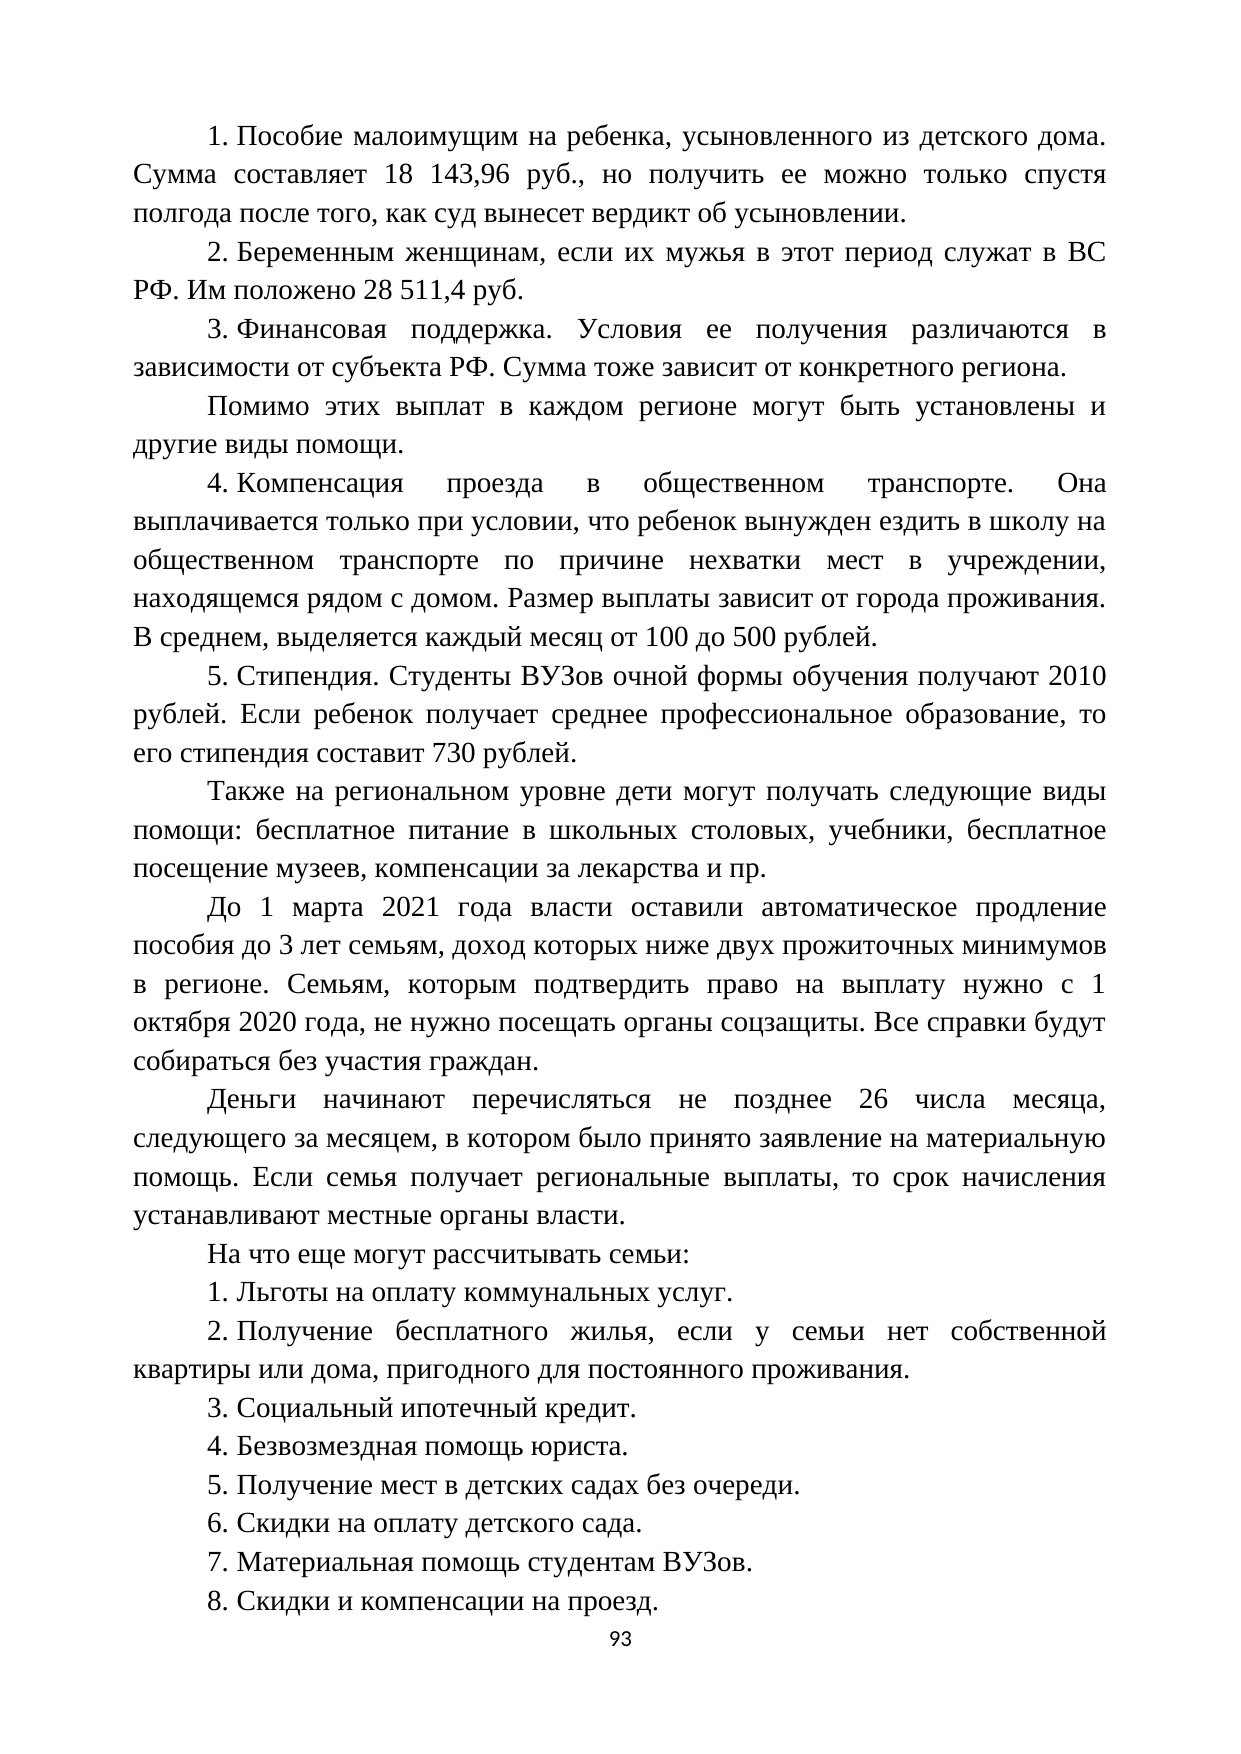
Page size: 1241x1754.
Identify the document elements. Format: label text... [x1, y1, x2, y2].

text Помимо этих выплат в каждом регионе могут быть установлены и другие виды помощи. [133, 388, 1107, 460]
list Финансовая поддержка. Условия ее получения различаются в зависимости от субъекта РФ. Сумма тоже зависит от конкретного региона. [133, 311, 1107, 383]
list Получение бесплатного жилья, если у семьи нет собственной квартиры или дома, пригодного для постоянного проживания. [133, 1313, 1107, 1385]
list Социальный ипотечный кредит. [133, 1390, 1107, 1423]
list Льготы на оплату коммунальных услуг. [133, 1274, 1107, 1308]
text До 1 марта 2021 года власти оставили автоматическое продление пособия до 3 лет семьям, доход которых ниже двух прожиточных минимумов в регионе. Семьям, которым подтвердить право на выплату нужно с 1 октября 2020 года, не нужно посещать органы соцзащиты. Все справки будут собираться без участия граждан. [133, 889, 1107, 1077]
text Также на региональном уровне дети могут получать следующие виды помощи: бесплатное питание в школьных столовых, учебники, бесплатное посещение музеев, компенсации за лекарства и пр. [133, 773, 1107, 884]
text На что еще могут рассчитывать семьи: [133, 1236, 1107, 1269]
list Скидки на оплату детского сада. [133, 1506, 1107, 1539]
list Пособие малоимущим на ребенка, усыновленного из детского дома. Сумма составляет 18 143,96 руб., но получить ее можно только спустя полгода после того, как суд вынесет вердикт об усыновлении. [133, 118, 1107, 229]
list Скидки и компенсации на проезд. [133, 1583, 1107, 1616]
text Деньги начинают перечисляться не позднее 26 числа месяца, следующего за месяцем, в котором было принято заявление на материальную помощь. Если семья получает региональные выплаты, то срок начисления устанавливают местные органы власти. [133, 1082, 1107, 1231]
list Получение мест в детских садах без очереди. [133, 1467, 1107, 1501]
list Компенсация проезда в общественном транспорте. Она выплачивается только при условии, что ребенок вынужден ездить в школу на общественном транспорте по причине нехватки мест в учреждении, находящемся рядом с домом. Размер выплаты зависит от города проживания. В среднем, выделяется каждый месяц от 100 до 500 рублей. [133, 465, 1107, 653]
list Беременным женщинам, если их мужья в этот период служат в ВС РФ. Им положено 28 511,4 руб. [133, 234, 1107, 306]
list Стипендия. Студенты ВУЗов очной формы обучения получают 2010 рублей. Если ребенок получает среднее профессиональное образование, то его стипендия составит 730 рублей. [133, 658, 1107, 768]
list Материальная помощь студентам ВУЗов. [133, 1544, 1107, 1578]
list Безвозмездная помощь юриста. [133, 1428, 1107, 1462]
